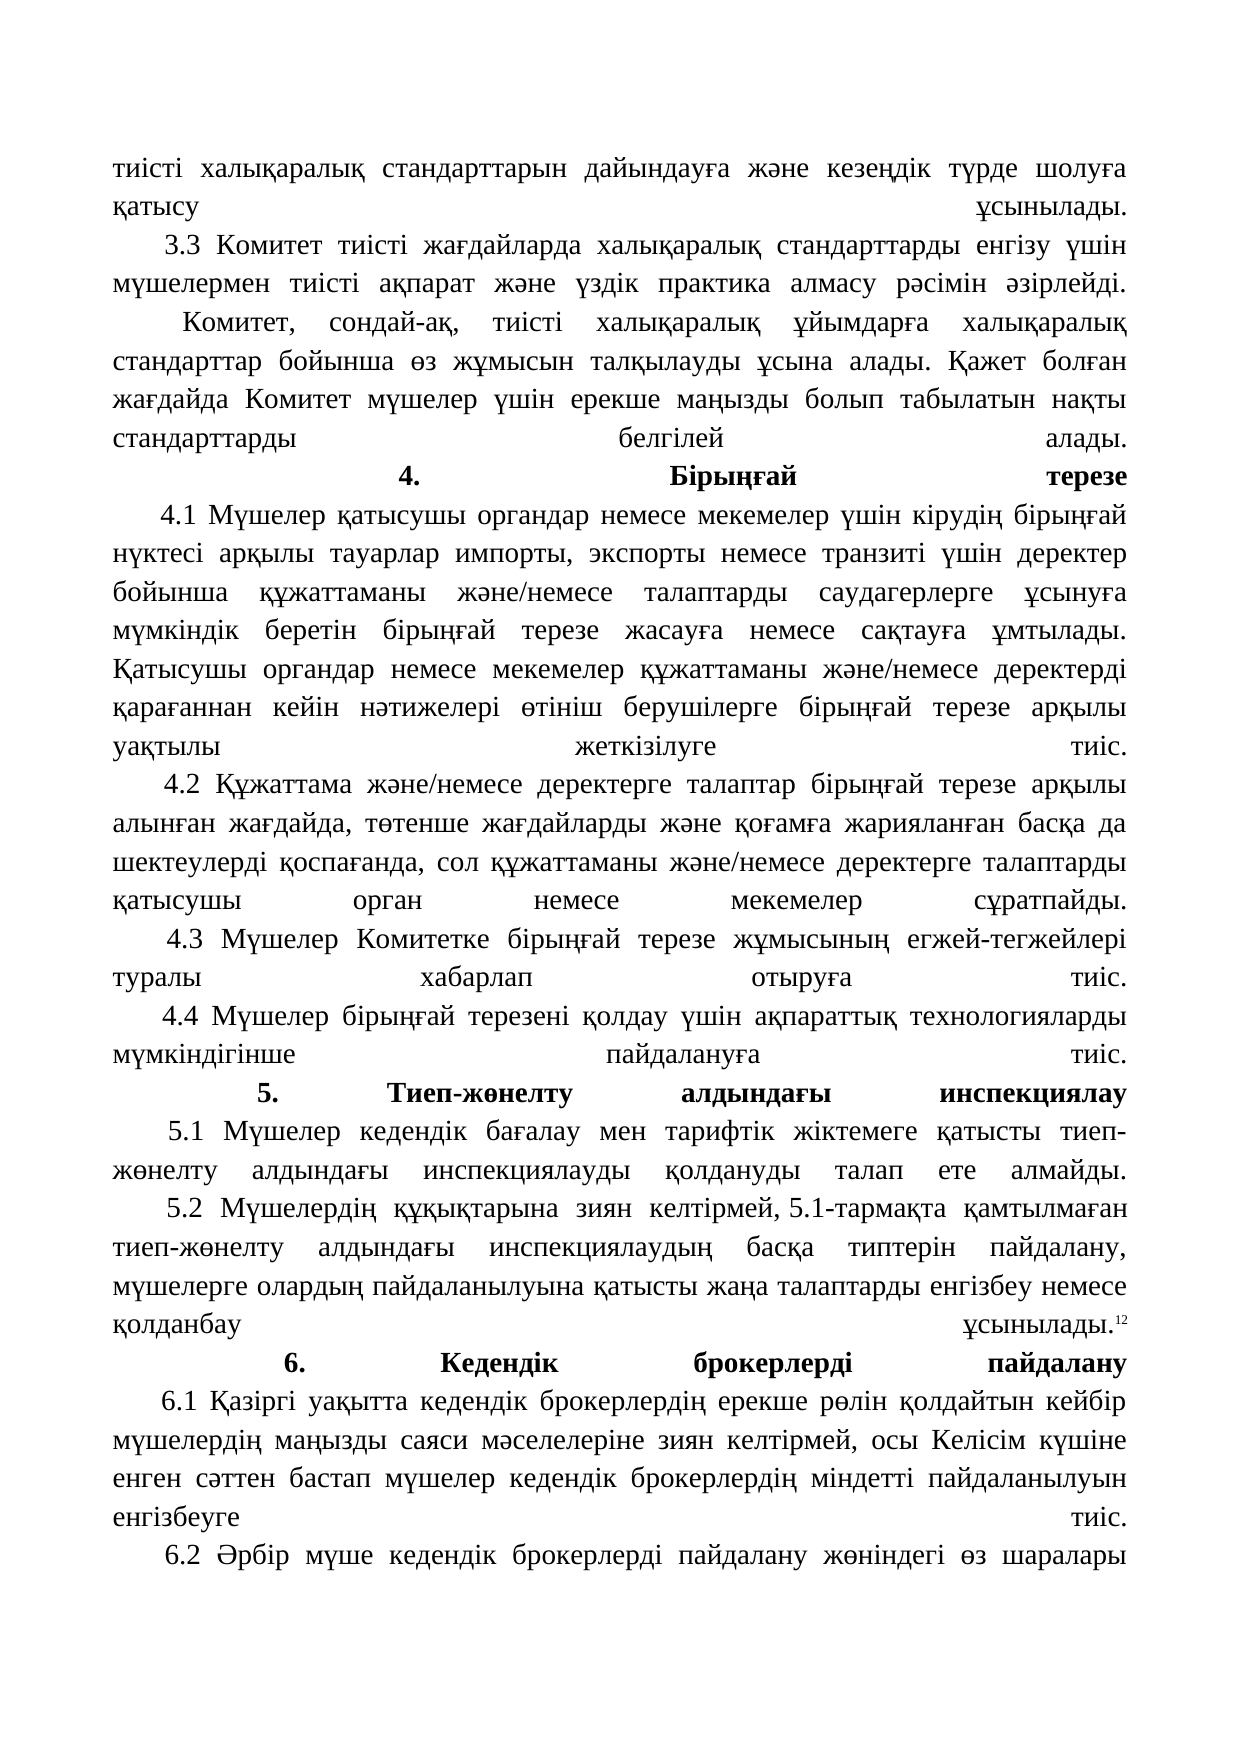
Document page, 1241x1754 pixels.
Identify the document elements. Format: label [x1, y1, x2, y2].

text [112, 150, 1128, 1571]
